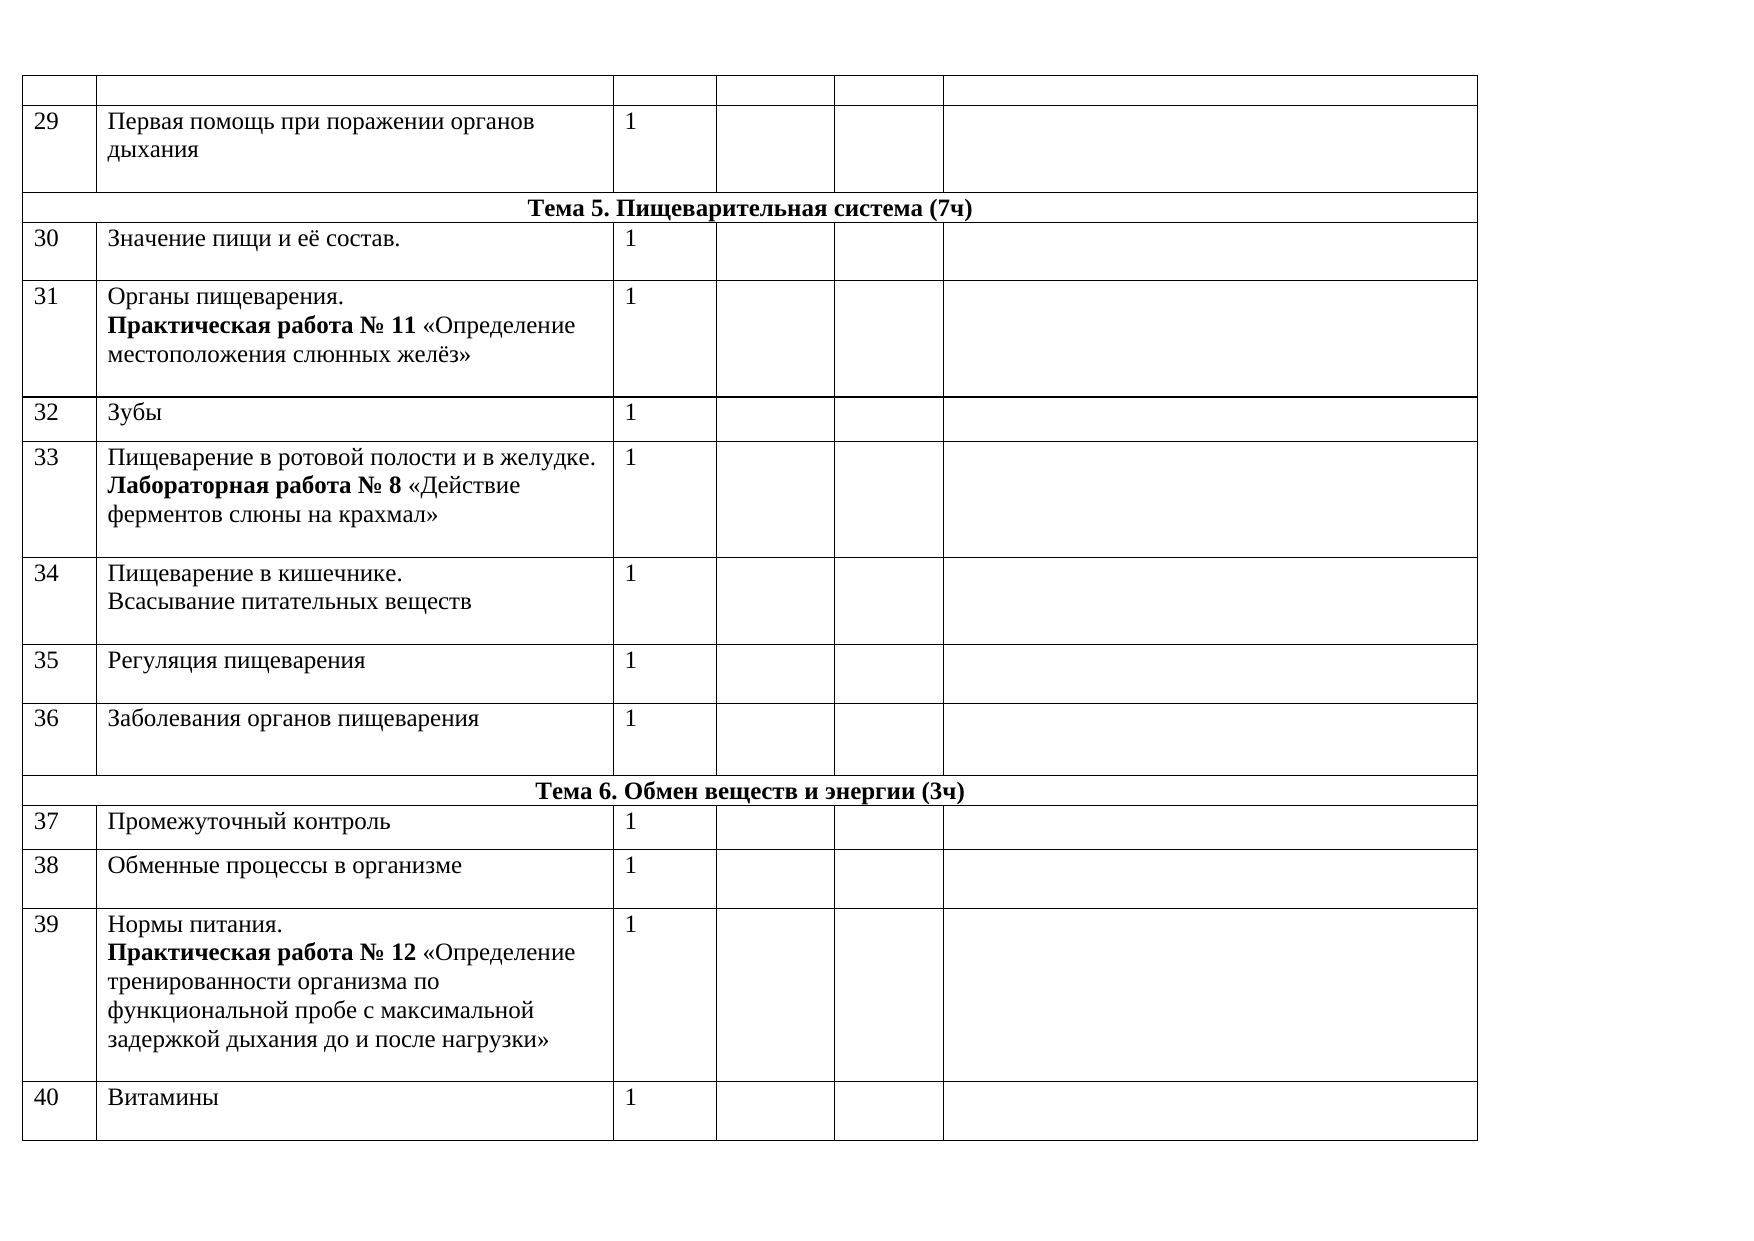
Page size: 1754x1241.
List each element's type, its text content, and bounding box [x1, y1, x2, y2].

table_cell [835, 704, 943, 775]
table_cell 1 [614, 645, 716, 702]
table_cell [835, 442, 943, 557]
table_cell 1 [614, 76, 716, 105]
table_cell 1 [614, 442, 716, 557]
table_cell [717, 1082, 834, 1140]
table_cell [717, 223, 834, 280]
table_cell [97, 76, 613, 105]
table_cell [835, 645, 943, 702]
table_cell [835, 281, 943, 396]
table_cell [717, 398, 834, 441]
table_cell [717, 704, 834, 775]
table_cell 35 [23, 645, 96, 702]
table_cell Обменные процессы в организме [97, 850, 613, 908]
table_cell 1 [614, 398, 716, 441]
table_cell [944, 76, 1477, 105]
table_cell Первая помощь при поражении органов дыхания [97, 106, 613, 192]
table_cell 28 [23, 76, 96, 105]
table_cell [717, 106, 834, 192]
table_cell [944, 281, 1477, 396]
table_cell [717, 281, 834, 396]
table_cell 1 [614, 850, 716, 908]
table_cell 29 [23, 106, 96, 192]
table_cell Пищеварение в ротовой полости и в желудке. Лабораторная работа № 8 «Действие ферментов слюны на крахмал» [97, 442, 613, 557]
table_cell [944, 1082, 1477, 1140]
table_cell 39 [23, 909, 96, 1081]
table_cell 1 [614, 223, 716, 280]
table_cell 33 [23, 442, 96, 557]
table_cell Витамины [97, 1082, 613, 1140]
table_cell 1 [614, 1082, 716, 1140]
table_cell [717, 909, 834, 1081]
table_cell [944, 106, 1477, 192]
table_cell [835, 850, 943, 908]
table_cell 31 [23, 281, 96, 396]
table_cell [717, 558, 834, 644]
table_cell [944, 558, 1477, 644]
table_cell 30 [23, 223, 96, 280]
table_cell Регуляция пищеварения [97, 645, 613, 702]
table_cell [944, 645, 1477, 702]
table_cell [944, 704, 1477, 775]
table_cell [835, 76, 943, 105]
table_cell 34 [23, 558, 96, 644]
table_cell [717, 645, 834, 702]
table_cell Тема 6. Обмен веществ и энергии (3ч) [23, 776, 1477, 805]
table_cell Тема 5. Пищеварительная система (7ч) [23, 193, 1477, 222]
table_cell 32 [23, 398, 96, 441]
table_cell [835, 909, 943, 1081]
table_cell 1 [614, 704, 716, 775]
table_cell [717, 850, 834, 908]
table_cell [717, 806, 834, 849]
table_cell Пищеварение в кишечнике. Всасывание питательных веществ [97, 558, 613, 644]
table_cell [944, 442, 1477, 557]
table_cell 38 [23, 850, 96, 908]
table_cell [835, 223, 943, 280]
table_cell [835, 1082, 943, 1140]
table_cell [944, 806, 1477, 849]
table_cell [835, 106, 943, 192]
table_cell [944, 909, 1477, 1081]
table_cell Нормы питания. Практическая работа № 12 «Определение тренированности организма по функциональной пробе с максимальной задержкой дыхания до и после нагрузки» [97, 909, 613, 1081]
table_cell [717, 442, 834, 557]
table_cell [717, 76, 834, 105]
table_cell Заболевания органов пищеварения [97, 704, 613, 775]
table_cell Органы пищеварения. Практическая работа № 11 «Определение местоположения слюнных желёз» [97, 281, 613, 396]
table_cell [835, 806, 943, 849]
table_cell Зубы [97, 398, 613, 441]
table_cell 1 [614, 909, 716, 1081]
table_cell Промежуточный контроль [97, 806, 613, 849]
table_cell [835, 398, 943, 441]
table_cell [944, 850, 1477, 908]
table_cell 1 [614, 106, 716, 192]
table_cell 1 [614, 558, 716, 644]
table_cell Значение пищи и её состав. [97, 223, 613, 280]
table_cell 36 [23, 704, 96, 775]
table_cell [944, 223, 1477, 280]
table_cell 1 [614, 281, 716, 396]
table_cell [835, 558, 943, 644]
table_cell [944, 398, 1477, 441]
table_cell 1 [614, 806, 716, 849]
table_cell 40 [23, 1082, 96, 1140]
table_cell 37 [23, 806, 96, 849]
